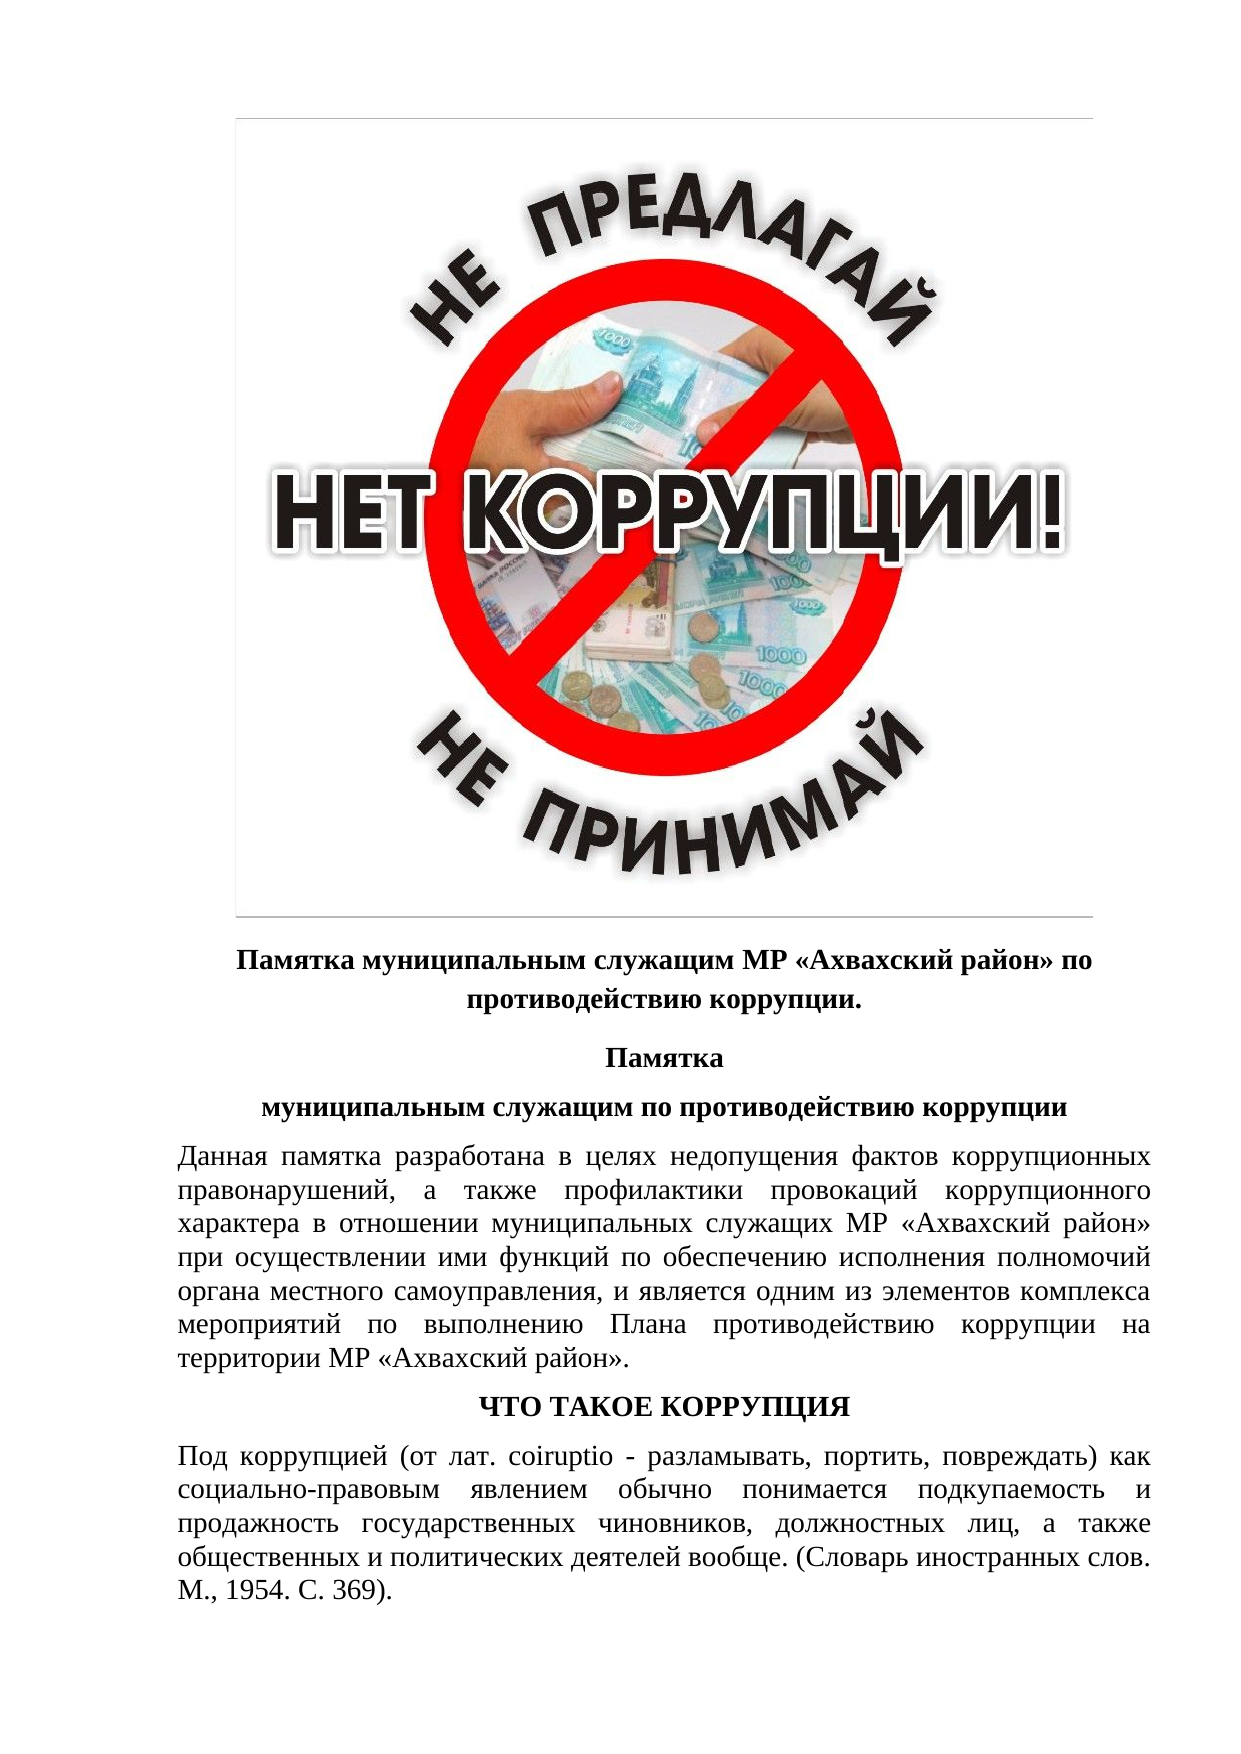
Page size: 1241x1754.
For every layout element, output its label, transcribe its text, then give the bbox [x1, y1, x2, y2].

text Памятка [177, 1040, 1152, 1074]
text Памятка муниципальным служащим МР «Ахвахский район» по противодействию коррупции. [177, 942, 1152, 1014]
picture [235, 118, 1094, 918]
text Данная памятка разработана в целях недопущения фактов коррупционных правонарушений, а также профилактики провокаций коррупционного характера в отношении муниципальных служащих МР «Ахвахский район» при осуществлении ими функций по обеспечению исполнения полномочий органа местного самоуправления, и является одним из элементов комплекса мероприятий по выполнению Плана противодействию коррупции на территории МР «Ахвахский район». [177, 1138, 1152, 1373]
text ЧТО ТАКОЕ КОРРУПЦИЯ [177, 1389, 1152, 1422]
text Под коррупцией (от лат. coiruptio - разламывать, портить, повреждать) как социально-правовым явлением обычно понимается подкупаемость и продажность государственных чиновников, должностных лиц, а также общественных и политических деятелей вообще. (Словарь иностранных слов. М., 1954. С. 369). [177, 1438, 1152, 1606]
text муниципальным служащим по противодействию коррупции [177, 1089, 1152, 1123]
